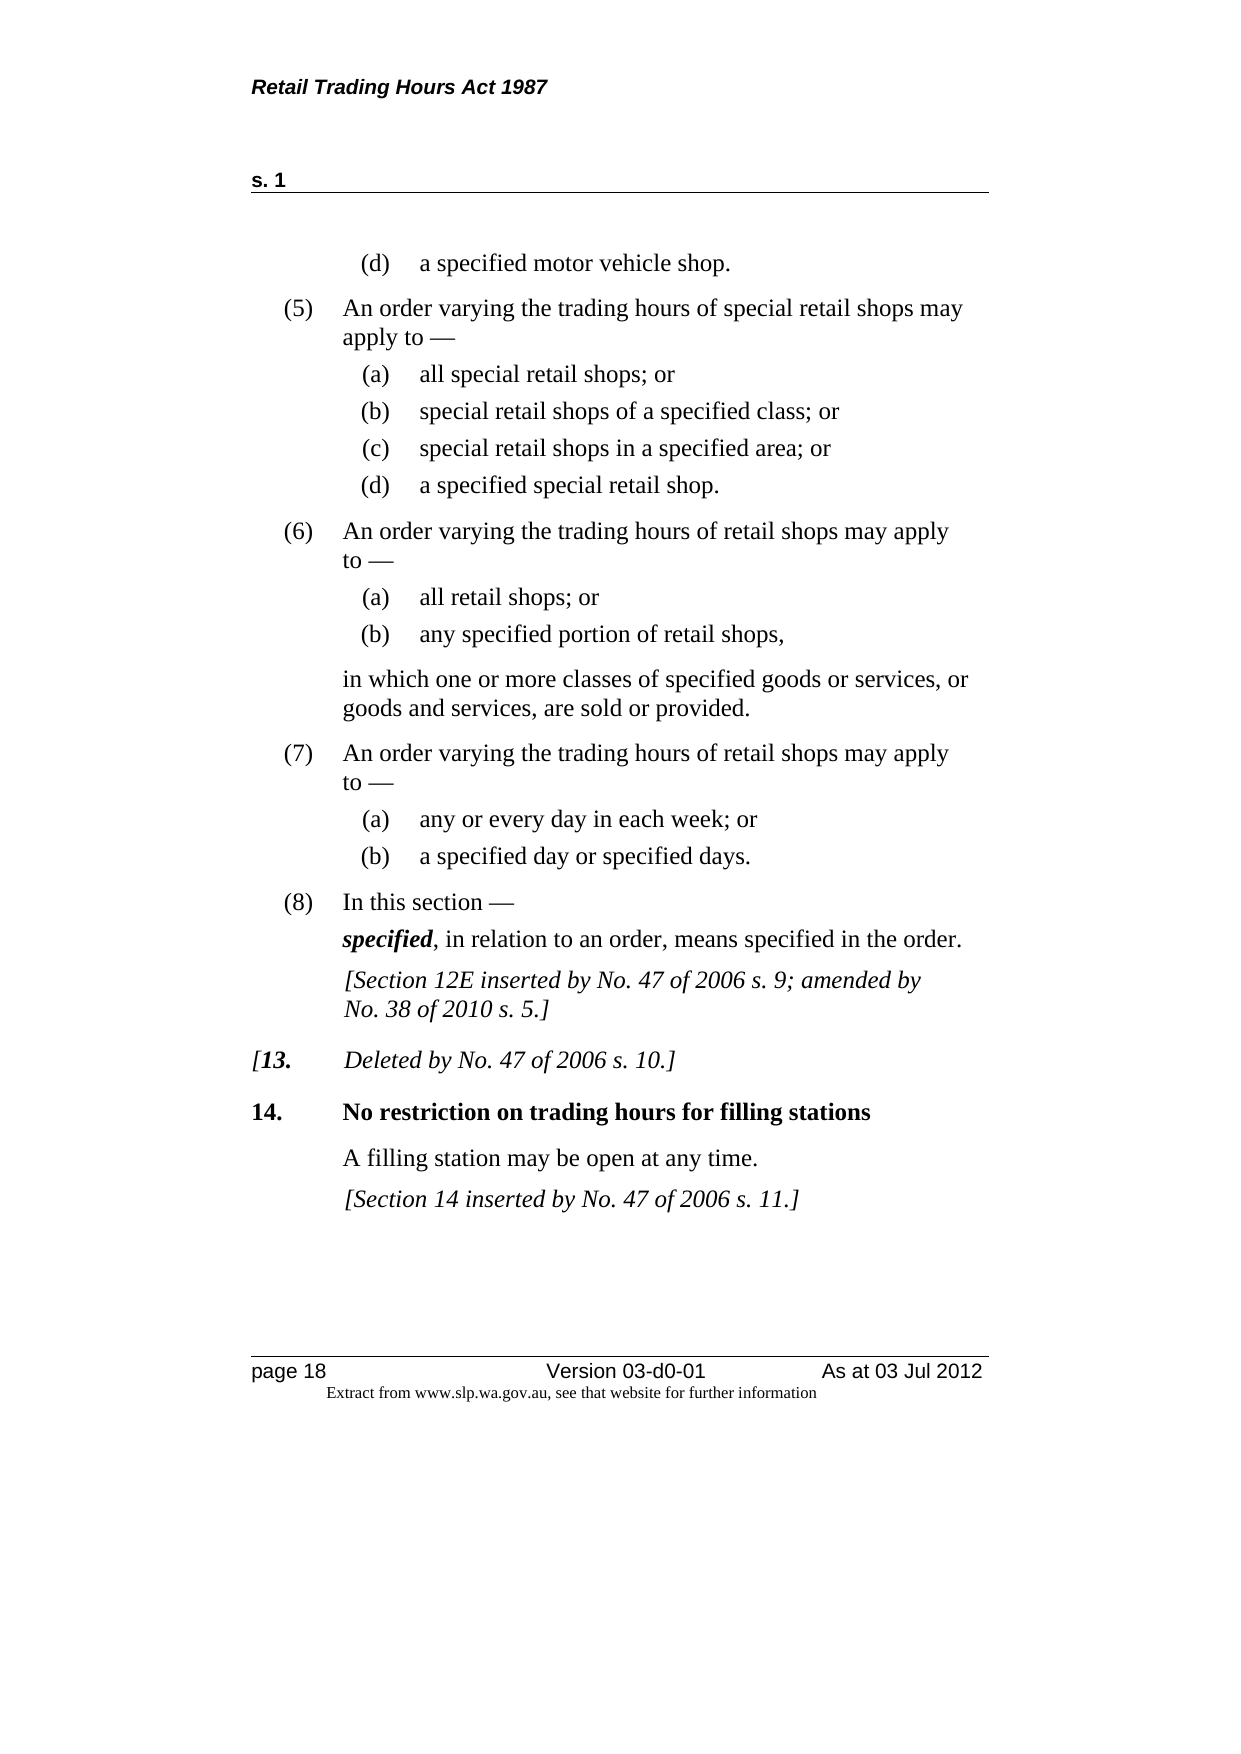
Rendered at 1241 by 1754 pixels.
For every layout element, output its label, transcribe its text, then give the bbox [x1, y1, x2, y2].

text (a) all retail shops; or [251, 582, 989, 611]
text (b) a specified day or specified days. [251, 841, 989, 870]
text [Section 14 inserted by No. 47 of 2006 s. 11.] [251, 1184, 989, 1213]
text (6) An order varying the trading hours of retail shops may apply to — [251, 516, 989, 573]
text (8) In this section — [251, 887, 989, 916]
text (c) special retail shops in a specified area; or [251, 433, 989, 462]
subtitle 14. No restriction on trading hours for filling stations [251, 1097, 989, 1126]
text [Section 12E inserted by No. 47 of 2006 s. 9; amended by No. 38 of 2010 s. 5.] [251, 965, 989, 1023]
text (d) a specified motor vehicle shop. [251, 248, 989, 277]
text [13. Deleted by No. 47 of 2006 s. 10.] [251, 1046, 989, 1074]
text A filling station may be open at any time. [251, 1143, 989, 1171]
text (b) special retail shops of a specified class; or [251, 396, 989, 425]
text (a) all special retail shops; or [251, 359, 989, 388]
text (5) An order varying the trading hours of special retail shops may apply to — [251, 293, 989, 351]
text (d) a specified special retail shop. [251, 471, 989, 499]
text in which one or more classes of specified goods or services, or goods and services, are sold or provided. [251, 664, 989, 722]
text (7) An order varying the trading hours of retail shops may apply to — [251, 738, 989, 796]
text specified, in relation to an order, means specified in the order. [251, 924, 989, 953]
text (a) any or every day in each week; or [251, 804, 989, 833]
text (b) any specified portion of retail shops, [251, 619, 989, 648]
